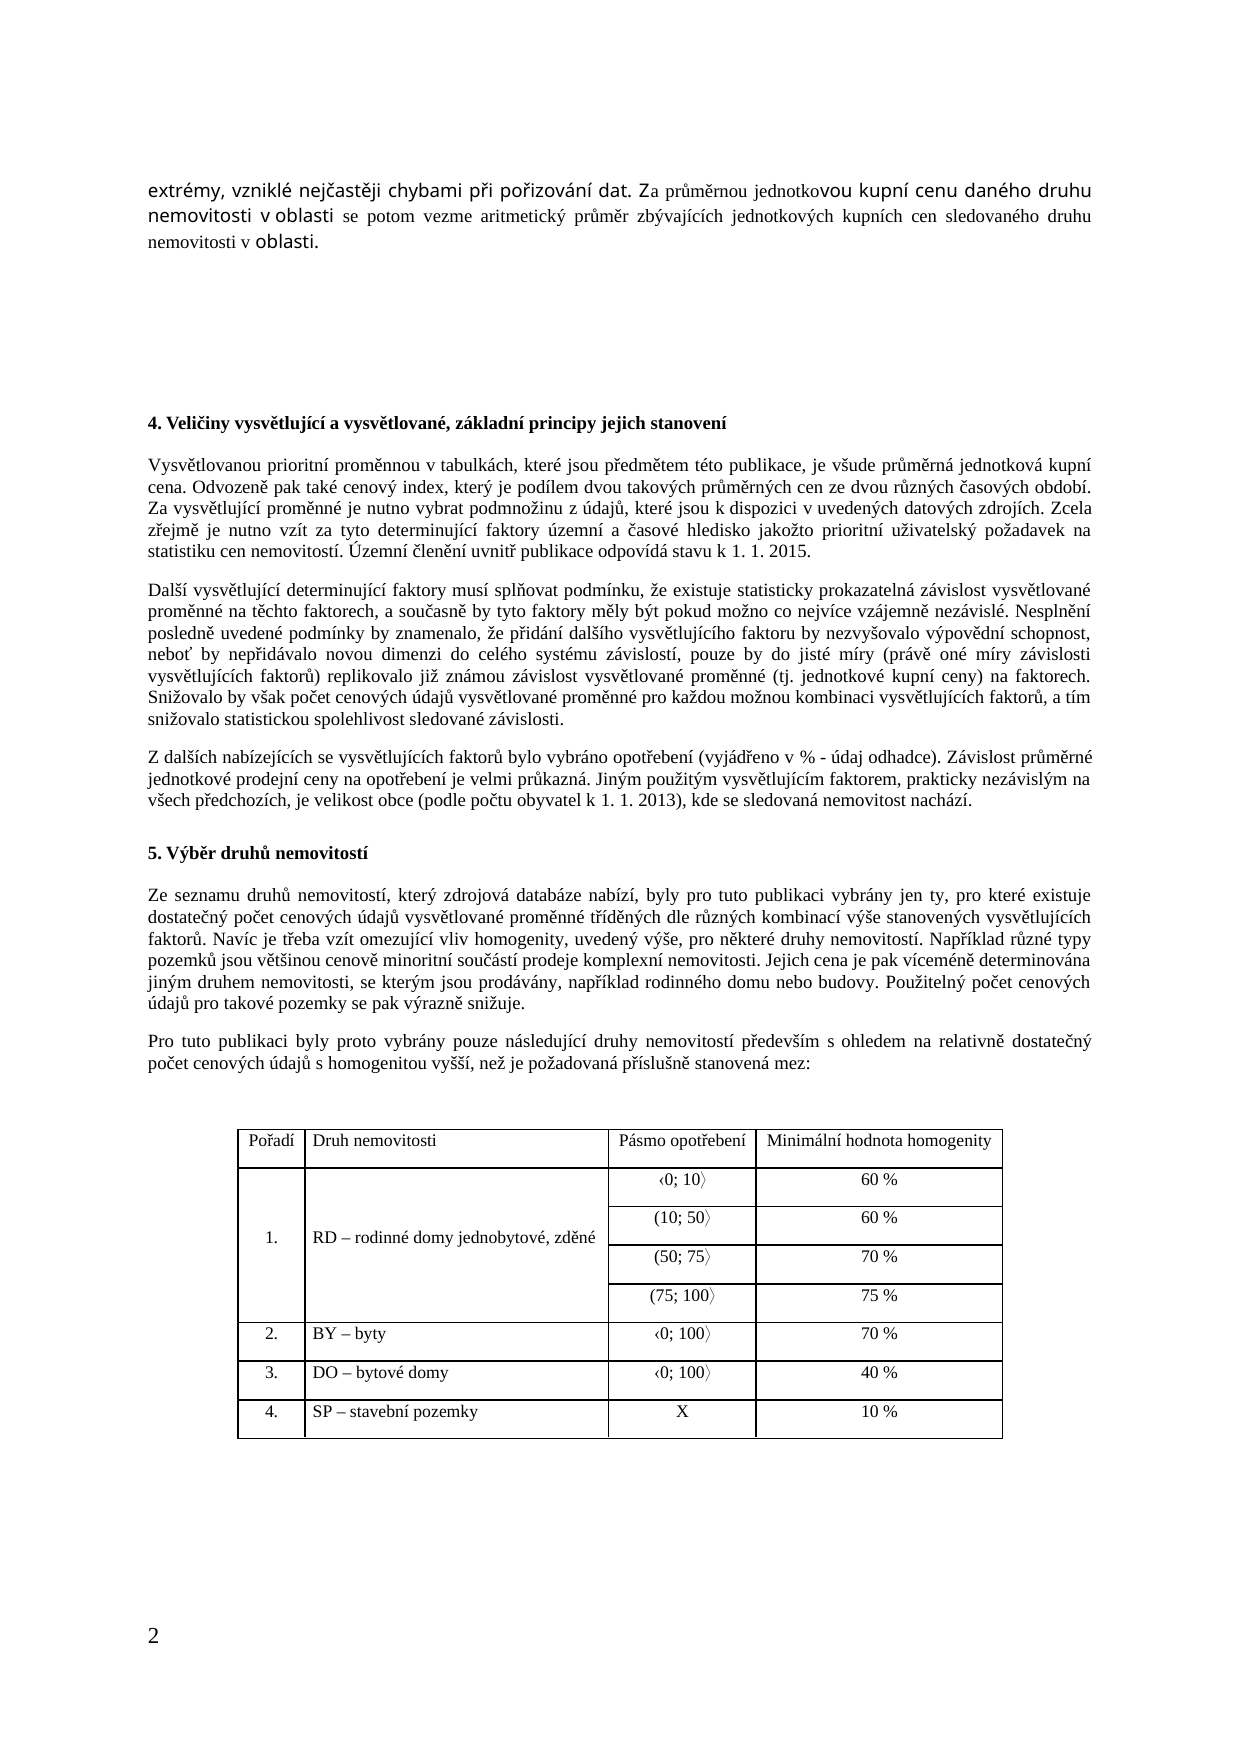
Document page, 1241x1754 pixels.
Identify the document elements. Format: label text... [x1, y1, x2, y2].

table_cell (50; 75 [609, 1246, 755, 1283]
table_cell X [609, 1401, 755, 1437]
table_cell 0; 10 [609, 1169, 755, 1206]
table_cell 40 % [757, 1362, 1002, 1399]
table_cell 75 % [757, 1285, 1002, 1322]
table_cell 4. [239, 1401, 304, 1437]
table_cell (75; 100 [609, 1285, 755, 1322]
subtitle 5. Výběr druhů nemovitostí [148, 842, 1092, 863]
text Pro tuto publikaci byly proto vybrány pouze následující druhy nemovitostí především s ohledem na relativně dostatečný počet cenových údajů s homogenitou vyšší, než je požadovaná příslušně stanovená mez: [148, 1030, 1092, 1073]
table_cell 2. [239, 1323, 304, 1360]
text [148, 177, 1092, 254]
text Vysvětlovanou prioritní proměnnou v tabulkách, které jsou předmětem této publikace, je všude průměrná jednotková kupní cena. Odvozeně pak také cenový index, který je podílem dvou takových průměrných cen ze dvou různých časových období. Za vysvětlující proměnné je nutno vybrat podmnožinu z údajů, které jsou k dispozici v uvedených datových zdrojích. Zcela zřejmě je nutno vzít za tyto determinující faktory územní a časové hledisko jakožto prioritní uživatelský požadavek na statistiku cen nemovitostí. Územní členění uvnitř publikace odpovídá stavu k 1. 1. 2015. [148, 454, 1092, 562]
table_cell 1. [239, 1169, 304, 1322]
table_header Druh nemovitosti [306, 1130, 608, 1167]
text Ze seznamu druhů nemovitostí, který zdrojová databáze nabízí, byly pro tuto publikaci vybrány jen ty, pro které existuje dostatečný počet cenových údajů vysvětlované proměnné tříděných dle různých kombinací výše stanovených vysvětlujících faktorů. Navíc je třeba vzít omezující vliv homogenity, uvedený výše, pro některé druhy nemovitostí. Například různé typy pozemků jsou většinou cenově minoritní součástí prodeje komplexní nemovitosti. Jejich cena je pak víceméně determinována jiným druhem nemovitosti, se kterým jsou prodávány, například rodinného domu nebo budovy. Použitelný počet cenových údajů pro takové pozemky se pak výrazně snižuje. [148, 884, 1092, 1014]
text Další vysvětlující determinující faktory musí splňovat podmínku, že existuje statisticky prokazatelná závislost vysvětlované proměnné na těchto faktorech, a současně by tyto faktory měly být pokud možno co nejvíce vzájemně nezávislé. Nesplnění posledně uvedené podmínky by znamenalo, že přidání dalšího vysvětlujícího faktoru by nezvyšovalo výpovědní schopnost, neboť by nepřidávalo novou dimenzi do celého systému závislostí, pouze by do jisté míry (právě oné míry závislosti vysvětlujících faktorů) replikovalo již známou závislost vysvětlované proměnné (tj. jednotkové kupní ceny) na faktorech. Snižovalo by však počet cenových údajů vysvětlované proměnné pro každou možnou kombinaci vysvětlujících faktorů, a tím snižovalo statistickou spolehlivost sledované závislosti. [148, 578, 1092, 729]
table_cell 60 % [757, 1207, 1002, 1244]
subtitle 4. Veličiny vysvětlující a vysvětlované, základní principy jejich stanovení [148, 412, 1092, 433]
table_cell BY – byty [306, 1323, 608, 1360]
table_header Pořadí [239, 1130, 304, 1167]
table_cell SP – stavební pozemky [306, 1401, 608, 1437]
table_header Minimální hodnota homogenity [757, 1130, 1002, 1167]
table_header Pásmo opotřebení [609, 1130, 755, 1167]
text Z dalších nabízejících se vysvětlujících faktorů bylo vybráno opotřebení (vyjádřeno v % - údaj odhadce). Závislost průměrné jednotkové prodejní ceny na opotřebení je velmi průkazná. Jiným použitým vysvětlujícím faktorem, prakticky nezávislým na všech předchozích, je velikost obce (podle počtu obyvatel k 1. 1. 2013), kde se sledovaná nemovitost nachází. [148, 746, 1092, 811]
table_cell (10; 50 [609, 1207, 755, 1244]
table_cell RD – rodinné domy jednobytové, zděné [306, 1169, 608, 1322]
table_cell 70 % [757, 1246, 1002, 1283]
table_cell 70 % [757, 1323, 1002, 1360]
table_cell 60 % [757, 1169, 1002, 1206]
table_cell 0; 100 [609, 1362, 755, 1399]
table_cell 0; 100 [609, 1323, 755, 1360]
table_cell 10 % [757, 1401, 1002, 1437]
table_cell DO – bytové domy [306, 1362, 608, 1399]
table_cell 3. [239, 1362, 304, 1399]
